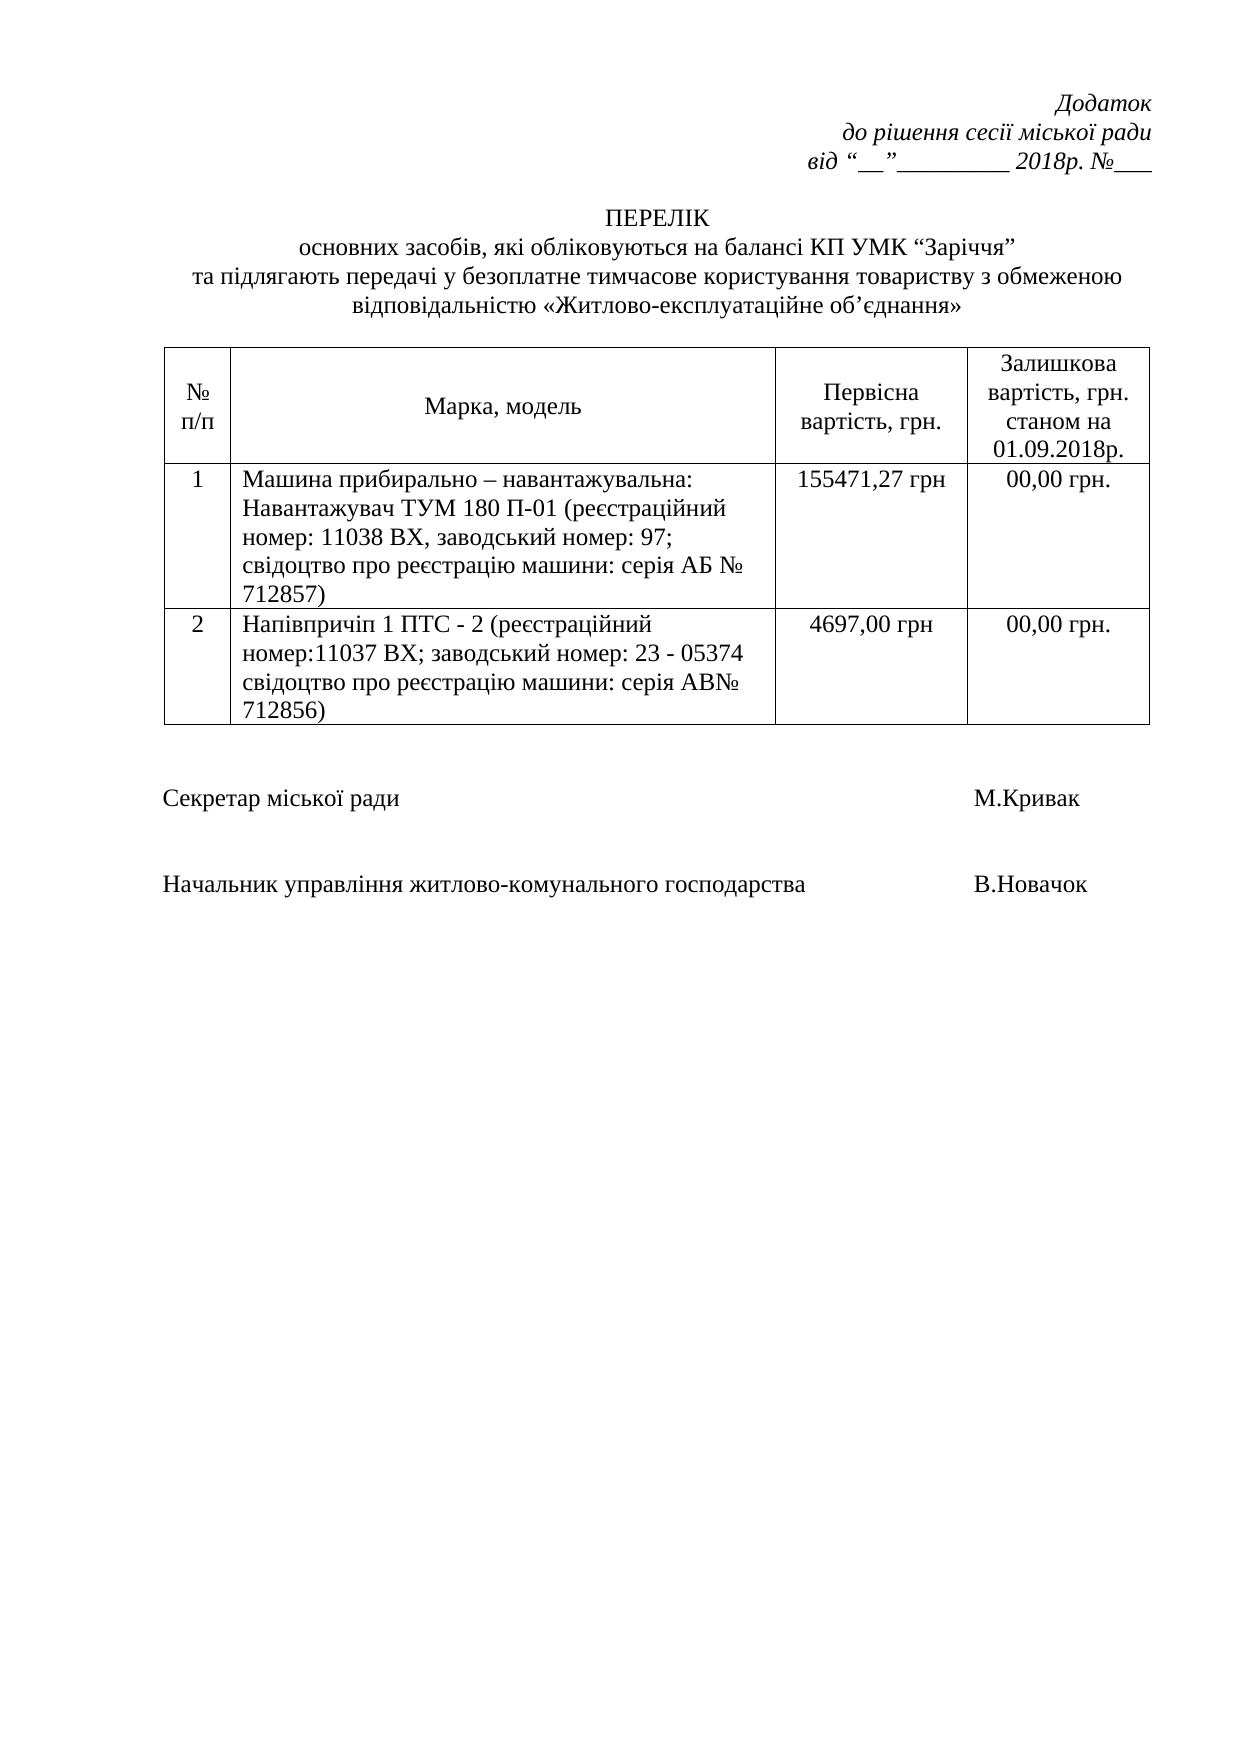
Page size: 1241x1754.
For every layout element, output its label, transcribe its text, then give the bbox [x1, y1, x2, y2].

table_cell Напівпричіп 1 ПТС - 2 (реєстраційний номер:11037 ВХ; заводський номер: 23 - 05374 свідоцтво про реєстрацію машини: серія АВ№ 712856) [231, 609, 775, 724]
text до рішення сесії міської ради [752, 117, 1152, 146]
table_header Марка, модель [231, 348, 775, 463]
table_cell Машина прибирально – навантажувальна: Навантажувач ТУМ 180 П-01 (реєстраційний номер: 11038 ВХ, заводський номер: 97; свідоцтво про реєстрацію машини: серія АБ № 712857) [231, 464, 775, 608]
table_cell 2 [165, 609, 230, 724]
table_header Залишкова вартість, грн. станом на 01.09.2018р. [968, 348, 1149, 463]
table_header № п/п [165, 348, 230, 463]
table_cell 4697,00 грн [776, 609, 967, 724]
text та підлягають передачі у безоплатне тимчасове користування товариству з обмеженою відповідальністю «Житлово-експлуатаційне об’єднання» [162, 261, 1152, 318]
text Секретар міської ради М.Кривак [162, 783, 1152, 811]
text Додаток [826, 88, 1152, 117]
table_cell 00,00 грн. [968, 464, 1149, 608]
table_header Первісна вартість, грн. [776, 348, 967, 463]
text ПЕРЕЛІК [162, 203, 1152, 232]
text Начальник управління житлово-комунального господарства В.Новачок [162, 869, 1152, 898]
table_cell 1 [165, 464, 230, 608]
table_cell 155471,27 грн [776, 464, 967, 608]
text від “__”_________ 2018р. №___ [162, 146, 1152, 175]
text основних засобів, які обліковуються на балансі КП УМК “Заріччя” [162, 232, 1152, 261]
table_cell 00,00 грн. [968, 609, 1149, 724]
